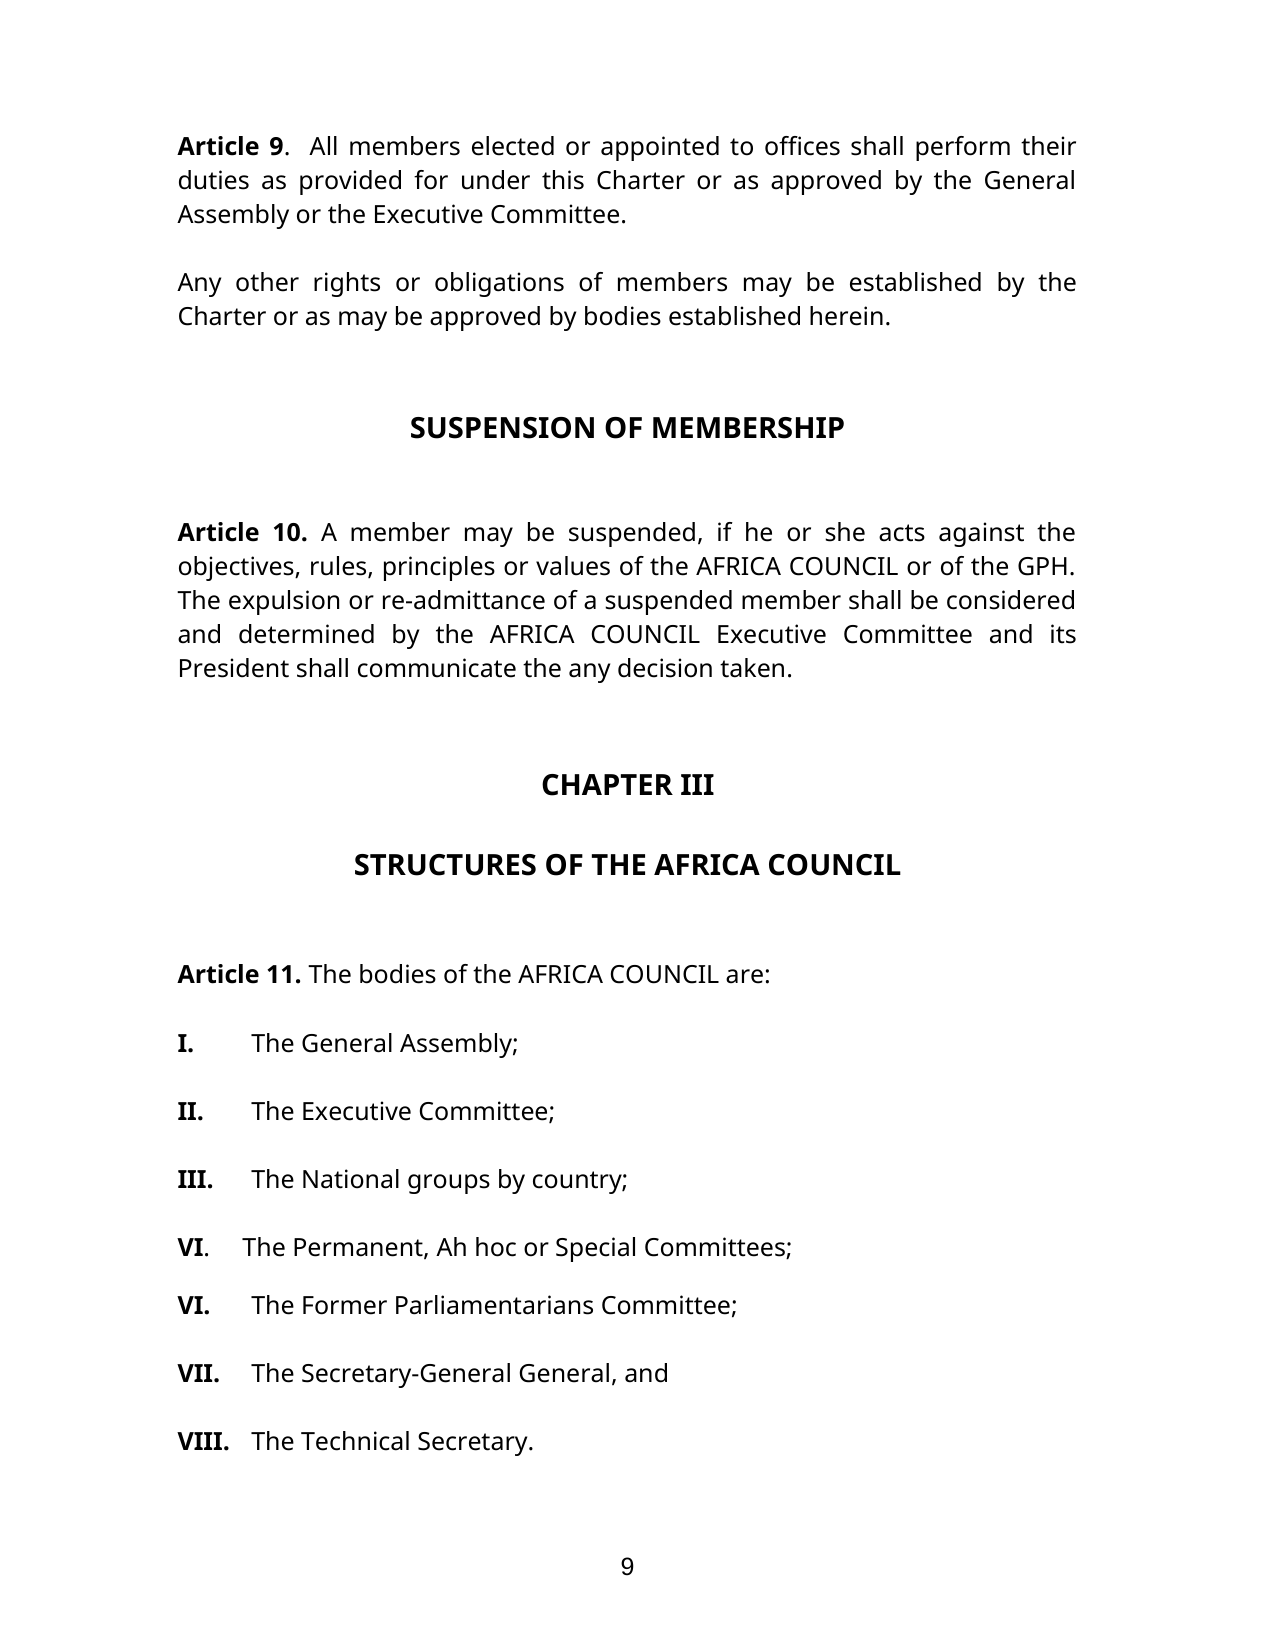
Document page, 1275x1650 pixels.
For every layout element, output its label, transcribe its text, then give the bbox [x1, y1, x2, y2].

text VI. The Permanent, Ah hoc or Special Committees; [177, 1230, 1078, 1264]
text VIII. The Technical Secretary. [177, 1424, 1078, 1458]
text VII. The Secretary-General General, and [177, 1356, 1078, 1390]
text I. The General Assembly; [177, 1025, 1078, 1059]
text CHAPTER III [177, 764, 1078, 804]
text Article 11. The bodies of the AFRICA COUNCIL are: [177, 957, 1078, 991]
text III. The National groups by country; [177, 1162, 1078, 1196]
text Any other rights or obligations of members may be established by the Charter or as may be approved by bodies established herein. [177, 265, 1078, 333]
text II. The Executive Committee; [177, 1093, 1078, 1127]
text SUSPENSION OF MEMBERSHIP [177, 407, 1078, 447]
text VI. The Former Parliamentarians Committee; [177, 1288, 1078, 1322]
text Article 9. All members elected or appointed to offices shall perform their duties as provided for under this Charter or as approved by the General Assembly or the Executive Committee. [177, 129, 1078, 231]
text STRUCTURES OF THE AFRICA COUNCIL [177, 844, 1078, 883]
text Article 10. A member may be suspended, if he or she acts against the objectives, rules, principles or values of the AFRICA COUNCIL or of the GPH. The expulsion or re-admittance of a suspended member shall be considered and determined by the AFRICA COUNCIL Executive Committee and its President shall communicate the any decision taken. [177, 515, 1078, 685]
